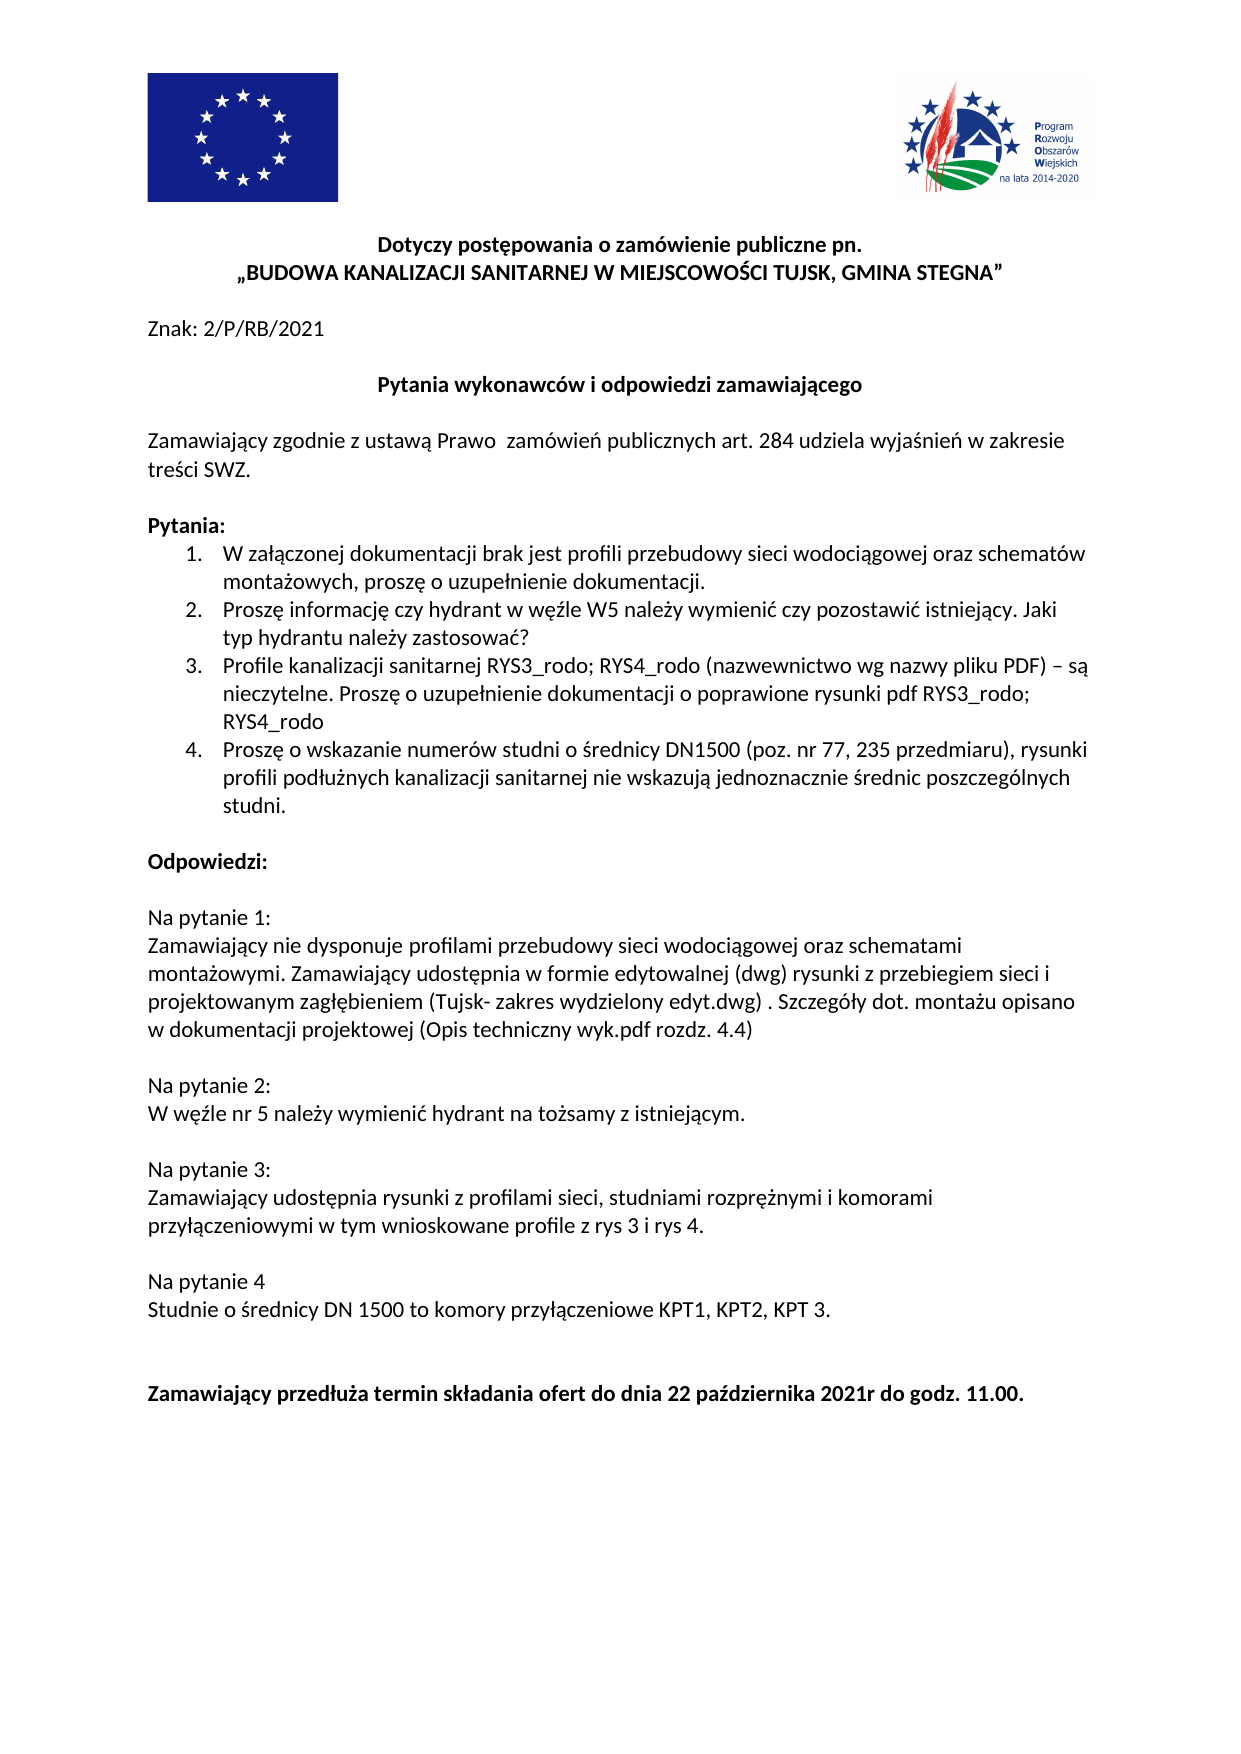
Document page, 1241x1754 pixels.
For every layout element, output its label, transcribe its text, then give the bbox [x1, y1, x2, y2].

text Zamawiający przedłuża termin składania ofert do dnia 22 października 2021r do godz. 11.00. [148, 1379, 1093, 1407]
list Proszę o wskazanie numerów studni o średnicy DN1500 (poz. nr 77, 235 przedmiaru), rysunki profili podłużnych kanalizacji sanitarnej nie wskazują jednoznacznie średnic poszczególnych studni. [185, 735, 1093, 819]
picture [147, 73, 339, 202]
text Na pytanie 1: [148, 903, 1093, 931]
text Zamawiający zgodnie z ustawą Prawo zamówień publicznych art. 284 udziela wyjaśnień w zakresie treści SWZ. [148, 427, 1093, 483]
picture [896, 73, 1093, 203]
list W załączonej dokumentacji brak jest profili przebudowy sieci wodociągowej oraz schematów montażowych, proszę o uzupełnienie dokumentacji. [185, 539, 1093, 595]
text „BUDOWA KANALIZACJI SANITARNEJ W MIEJSCOWOŚCI TUJSK, GMINA STEGNA” [148, 258, 1093, 287]
text Zamawiający udostępnia rysunki z profilami sieci, studniami rozprężnymi i komorami przyłączeniowymi w tym wnioskowane profile z rys 3 i rys 4. [148, 1183, 1093, 1239]
list Profile kanalizacji sanitarnej RYS3_rodo; RYS4_rodo (nazwewnictwo wg nazwy pliku PDF) – są nieczytelne. Proszę o uzupełnienie dokumentacji o poprawione rysunki pdf RYS3_rodo; RYS4_rodo [185, 651, 1093, 735]
text Odpowiedzi: [148, 847, 1093, 875]
text W węźle nr 5 należy wymienić hydrant na tożsamy z istniejącym. [148, 1099, 1093, 1127]
text Znak: 2/P/RB/2021 [148, 314, 1093, 343]
list Proszę informację czy hydrant w węźle W5 należy wymienić czy pozostawić istniejący. Jaki typ hydrantu należy zastosować? [185, 595, 1093, 651]
text Dotyczy postępowania o zamówienie publiczne pn. [148, 231, 1093, 258]
text Na pytanie 2: [148, 1071, 1093, 1099]
text Studnie o średnicy DN 1500 to komory przyłączeniowe KPT1, KPT2, KPT 3. [148, 1295, 1093, 1323]
text Pytania wykonawców i odpowiedzi zamawiającego [148, 371, 1093, 399]
text Zamawiający nie dysponuje profilami przebudowy sieci wodociągowej oraz schematami montażowymi. Zamawiający udostępnia w formie edytowalnej (dwg) rysunki z przebiegiem sieci i projektowanym zagłębieniem (Tujsk- zakres wydzielony edyt.dwg) . Szczegóły dot. montażu opisano w dokumentacji projektowej (Opis techniczny wyk.pdf rozdz. 4.4) [148, 931, 1093, 1043]
text Na pytanie 4 [148, 1267, 1093, 1295]
text Na pytanie 3: [148, 1155, 1093, 1183]
text Pytania: [148, 511, 1093, 539]
